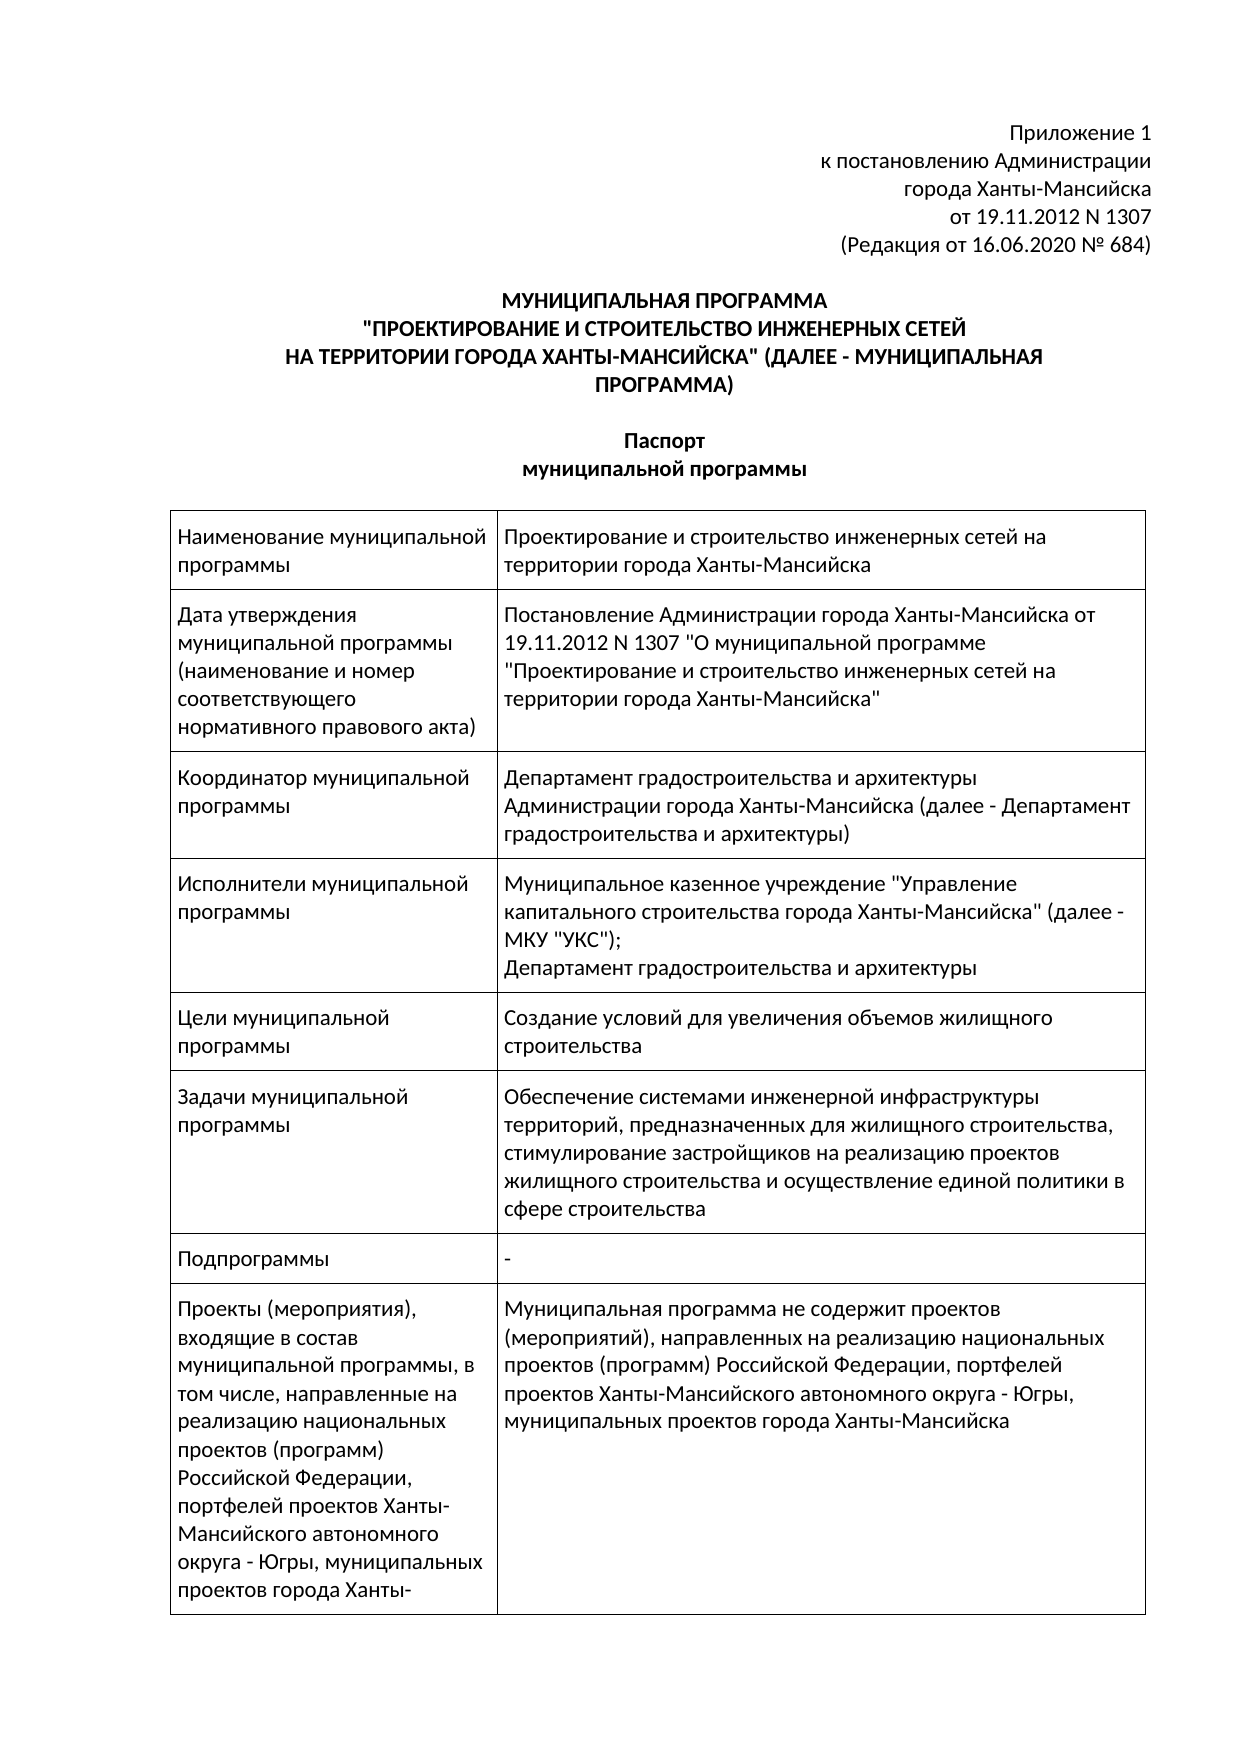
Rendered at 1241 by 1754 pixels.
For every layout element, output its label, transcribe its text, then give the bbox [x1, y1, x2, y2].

text ПРОГРАММА) [177, 370, 1152, 398]
text НА ТЕРРИТОРИИ ГОРОДА ХАНТЫ-МАНСИЙСКА" (ДАЛЕЕ - МУНИЦИПАЛЬНАЯ [177, 342, 1152, 370]
text МУНИЦИПАЛЬНАЯ ПРОГРАММА [177, 286, 1152, 314]
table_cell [171, 1284, 497, 1613]
text от 19.11.2012 N 1307 [177, 202, 1152, 230]
table_cell Исполнители муниципальной программы [171, 859, 497, 992]
text к постановлению Администрации [177, 146, 1152, 174]
table_cell Постановление Администрации города Ханты-Мансийска от 19.11.2012 N 1307 "О муниципальной программе "Проектирование и строительство инженерных сетей на территории города Ханты-Мансийска" [498, 590, 1145, 751]
table_cell Создание условий для увеличения объемов жилищного строительства [498, 993, 1145, 1070]
text Приложение 1 [177, 118, 1152, 146]
text Паспорт [177, 426, 1152, 454]
table_cell Цели муниципальной программы [171, 993, 497, 1070]
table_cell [498, 1284, 1145, 1613]
table_cell Координатор муниципальной программы [171, 752, 497, 857]
table_cell Муниципальное казенное учреждение "Управление капитального строительства города Ханты-Мансийска" (далее - МКУ "УКС"); Департамент градостроительства и архитектуры [498, 859, 1145, 992]
table_header Наименование муниципальной программы [171, 511, 497, 589]
table_cell Подпрограммы [171, 1234, 497, 1283]
text города Ханты-Мансийска [177, 174, 1152, 202]
text (Редакция от 16.06.2020 № 684) [177, 230, 1152, 258]
text "ПРОЕКТИРОВАНИЕ И СТРОИТЕЛЬСТВО ИНЖЕНЕРНЫХ СЕТЕЙ [177, 314, 1152, 342]
text муниципальной программы [177, 454, 1152, 482]
table_cell - [498, 1234, 1145, 1283]
table_cell Задачи муниципальной программы [171, 1071, 497, 1233]
table_cell Департамент градостроительства и архитектуры Администрации города Ханты-Мансийска (далее - Департамент градостроительства и архитектуры) [498, 752, 1145, 857]
table_header Проектирование и строительство инженерных сетей на территории города Ханты-Мансийска [498, 511, 1145, 589]
table_cell Дата утверждения муниципальной программы (наименование и номер соответствующего нормативного правового акта) [171, 590, 497, 751]
table_cell Обеспечение системами инженерной инфраструктуры территорий, предназначенных для жилищного строительства, стимулирование застройщиков на реализацию проектов жилищного строительства и осуществление единой политики в сфере строительства [498, 1071, 1145, 1233]
